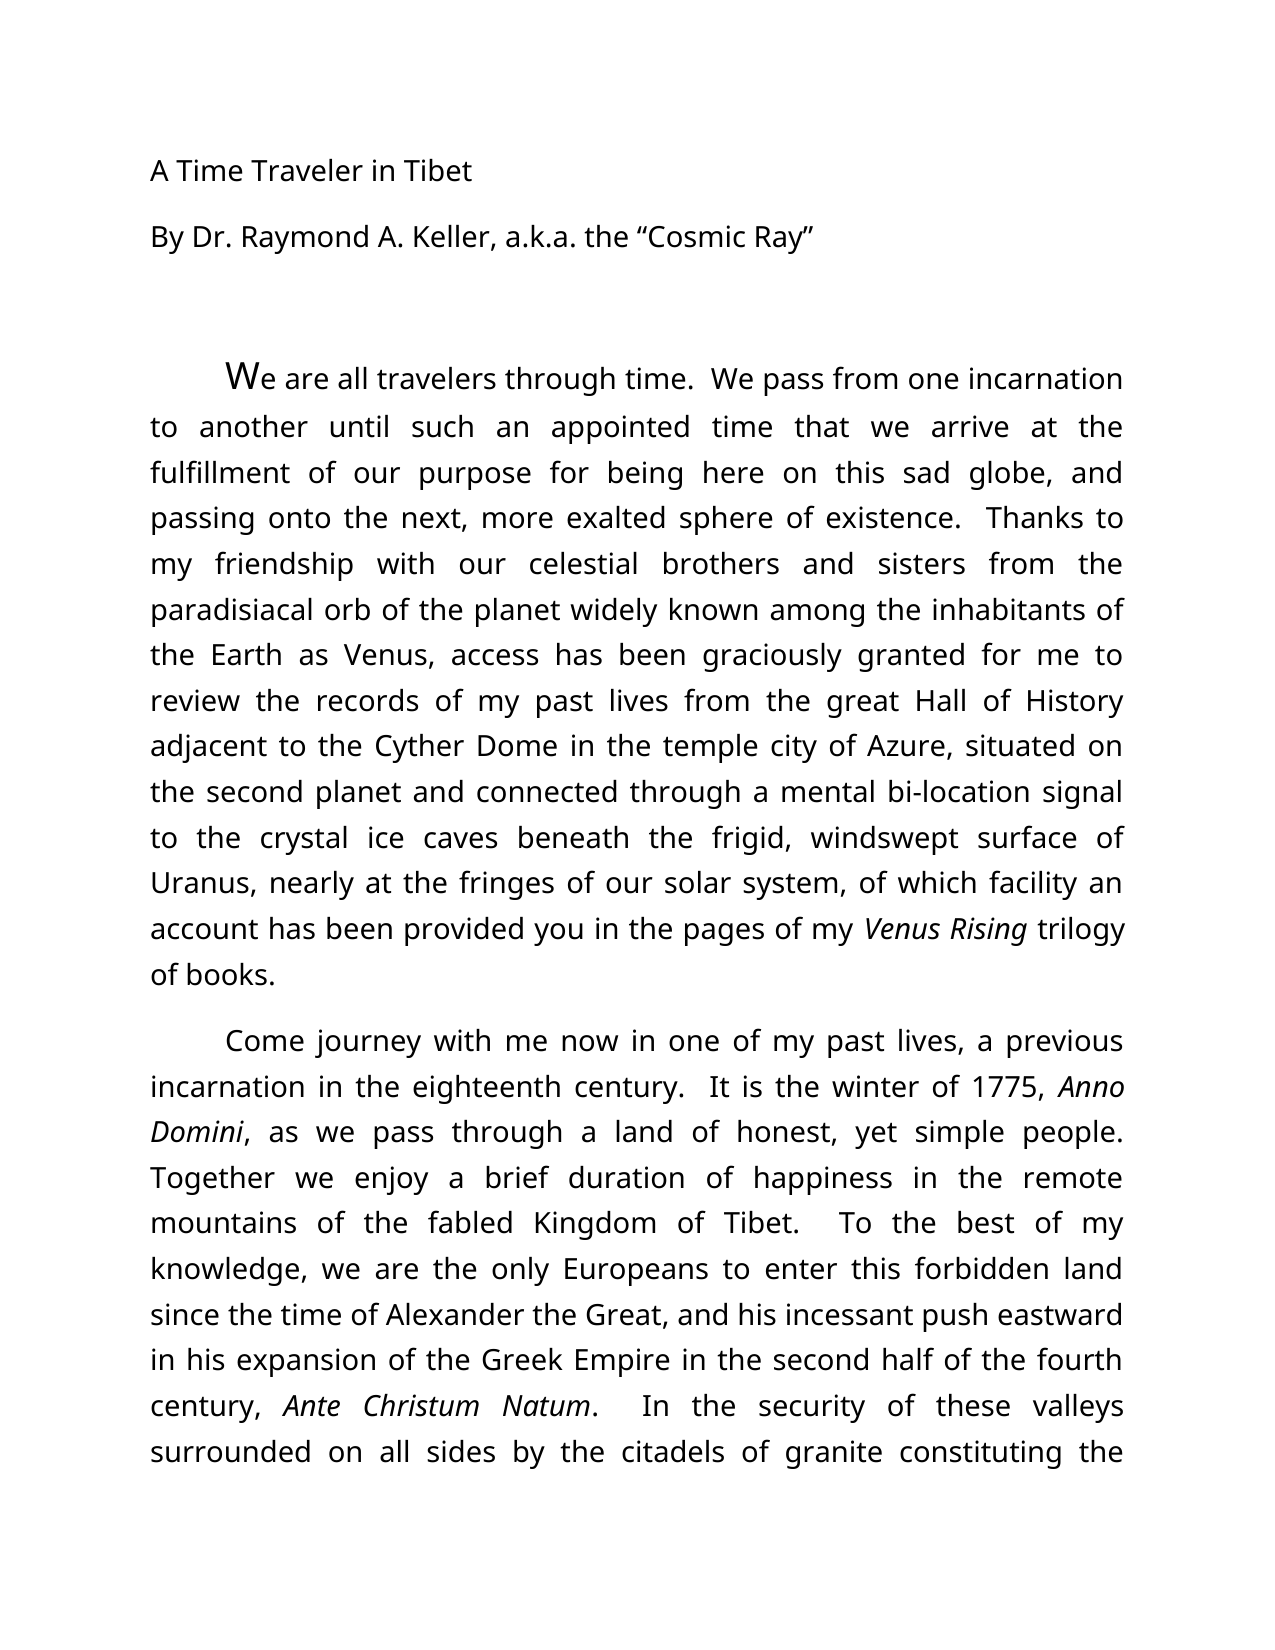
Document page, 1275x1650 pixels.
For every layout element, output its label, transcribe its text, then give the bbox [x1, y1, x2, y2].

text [150, 1020, 1125, 1471]
text A Time Traveler in Tibet [150, 150, 1125, 190]
text We are all travelers through time. We pass from one incarnation to another until such an appointed time that we arrive at the fulfillment of our purpose for being here on this sad globe, and passing onto the next, more exalted sphere of existence. Thanks to my friendship with our celestial brothers and sisters from the paradisiacal orb of the planet widely known among the inhabitants of the Earth as Venus, access has been graciously granted for me to review the records of my past lives from the great Hall of History adjacent to the Cyther Dome in the temple city of Azure, situated on the second planet and connected through a mental bi-location signal to the crystal ice caves beneath the frigid, windswept surface of Uranus, nearly at the fringes of our solar system, of which facility an account has been provided you in the pages of my Venus Rising trilogy of books. [150, 349, 1125, 993]
text By Dr. Raymond A. Keller, a.k.a. the “Cosmic Ray” [150, 216, 1125, 256]
